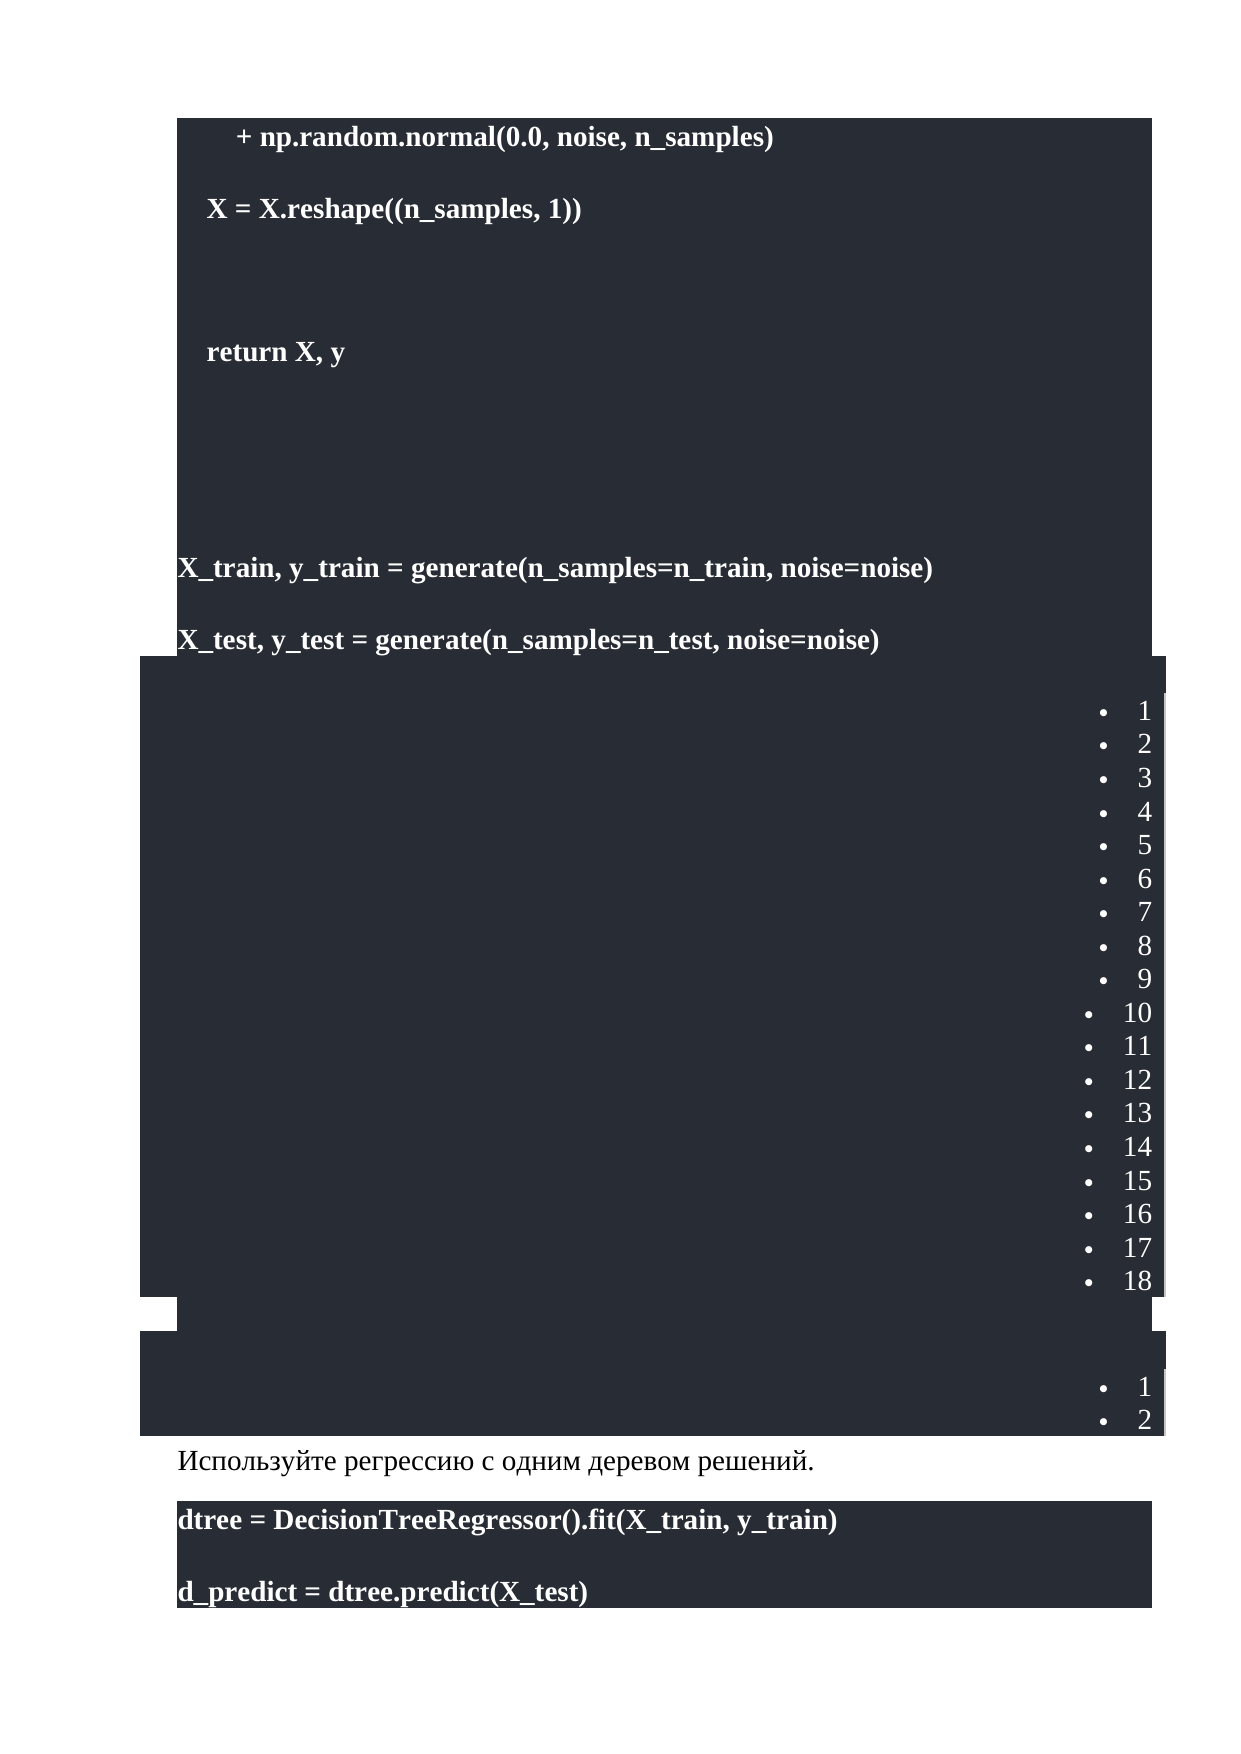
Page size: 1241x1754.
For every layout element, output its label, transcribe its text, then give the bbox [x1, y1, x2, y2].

list 18 [140, 1263, 1164, 1297]
list 1 [140, 1369, 1164, 1402]
list 10 [140, 995, 1164, 1028]
list 5 [140, 827, 1164, 861]
list 4 [140, 794, 1164, 827]
text return X, y [177, 334, 1152, 368]
text d_predict = dtree.predict(X_test) [177, 1573, 1152, 1608]
list 2 [140, 1402, 1164, 1436]
list 13 [140, 1096, 1164, 1129]
list 14 [140, 1129, 1164, 1163]
list 12 [140, 1062, 1164, 1096]
list 3 [140, 760, 1164, 794]
list 6 [140, 861, 1164, 894]
list 2 [140, 727, 1164, 760]
list 8 [140, 928, 1164, 961]
list 15 [140, 1163, 1164, 1196]
list 11 [140, 1028, 1164, 1062]
text dtree = DecisionTreeRegressor().fit(X_train, y_train) [177, 1501, 1152, 1536]
text X = X.reshape((n_samples, 1)) [177, 190, 1152, 224]
list 7 [140, 894, 1164, 928]
list 1 [140, 693, 1164, 727]
text Используйте регрессию с одним деревом решений. [177, 1436, 1152, 1476]
list 9 [140, 961, 1164, 995]
list 16 [140, 1196, 1164, 1230]
text + np.random.normal(0.0, noise, n_samples) [177, 118, 1152, 152]
list 17 [140, 1230, 1164, 1263]
text X_train, y_train = generate(n_samples=n_train, noise=noise) [177, 549, 1152, 584]
text X_test, y_test = generate(n_samples=n_test, noise=noise) [177, 621, 1152, 656]
